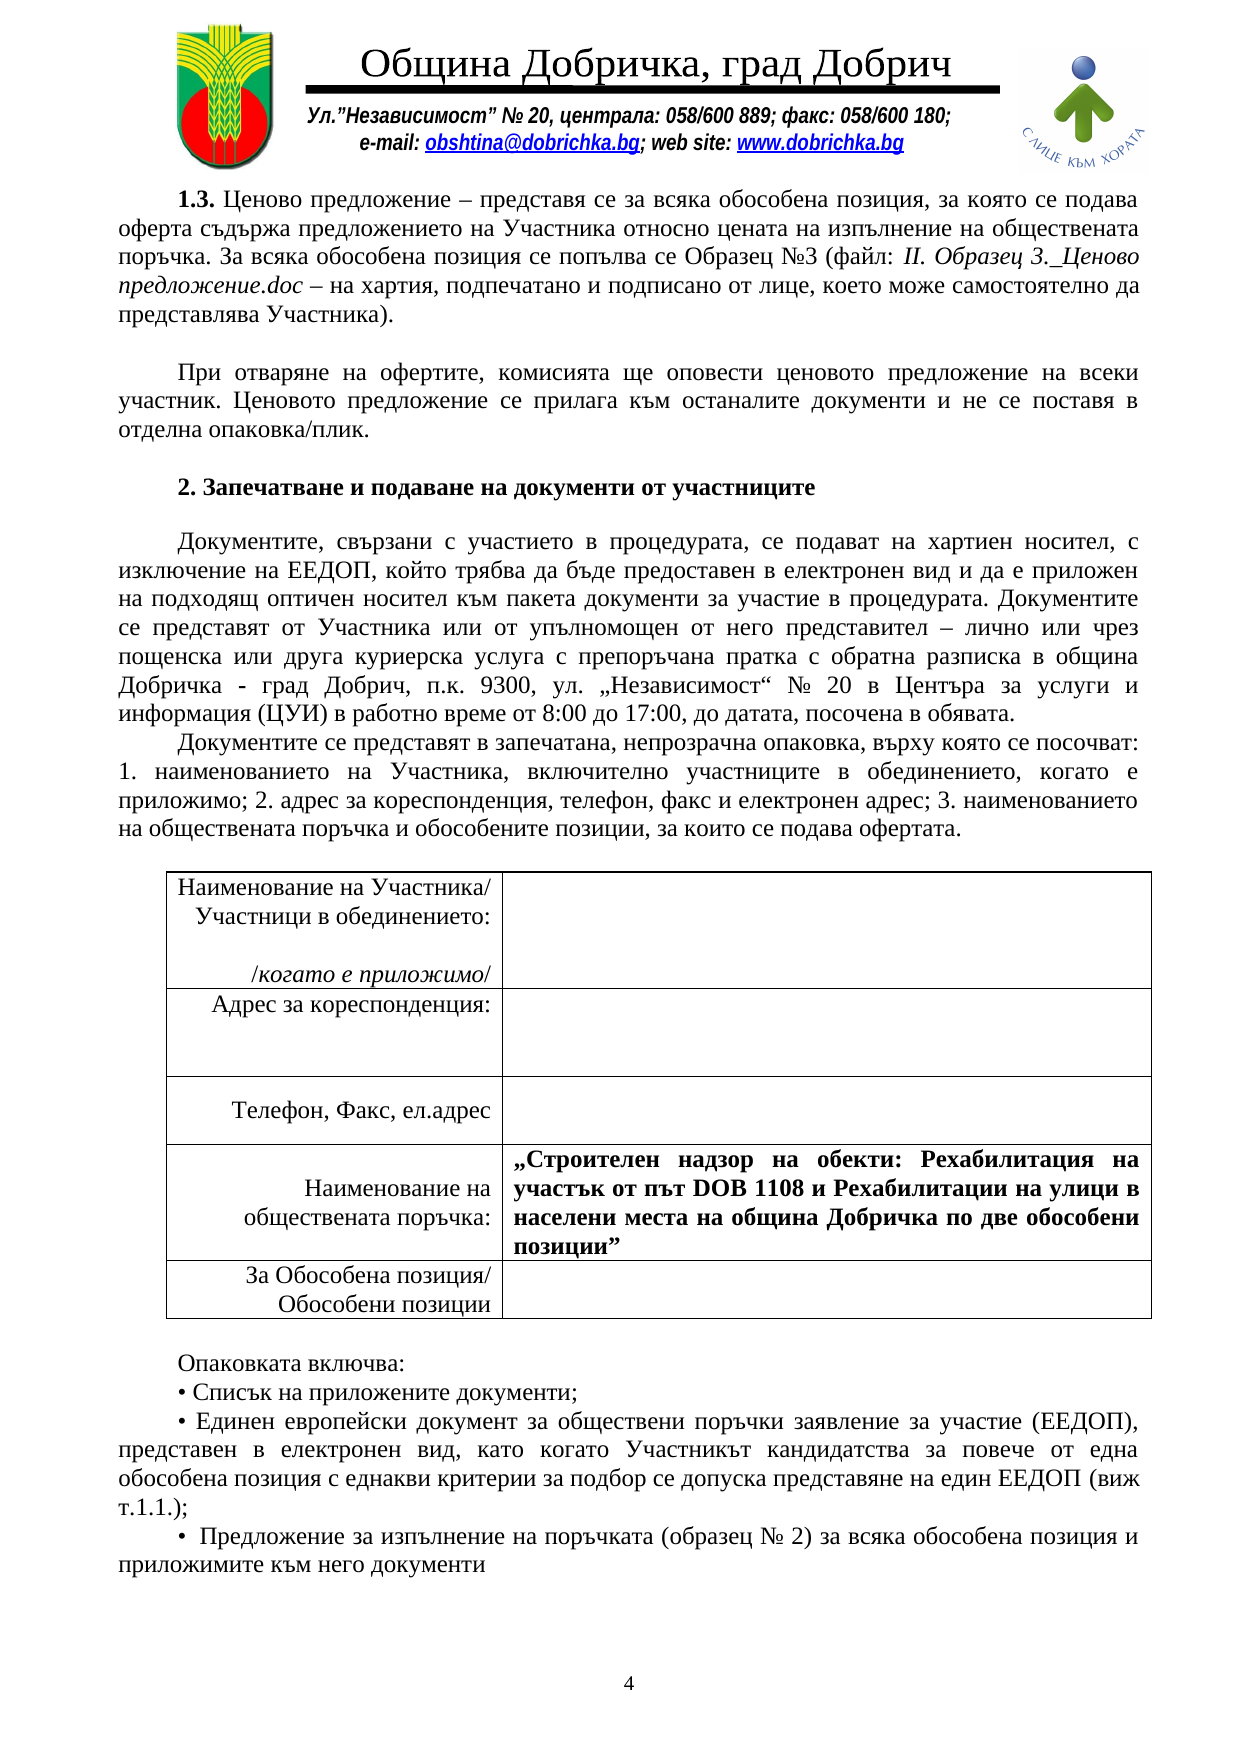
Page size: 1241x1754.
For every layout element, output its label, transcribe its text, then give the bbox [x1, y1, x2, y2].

table_cell [503, 1077, 1151, 1143]
picture [1018, 47, 1150, 174]
text • Единен европейски документ за обществени поръчки заявление за участие (ЕЕДОП), представен в електронен вид, като когато Участникът кандидатства за повече от една обособена позиция с еднакви критерии за подбор се допуска представяне на един ЕЕДОП (виж т.1.1.); [118, 1406, 1140, 1521]
table_header Наименование на Участника/ Участници в обединението: /когато е приложимо/ [167, 873, 502, 988]
table_cell [503, 1261, 1151, 1318]
text Документите се представят в запечатана, непрозрачна опаковка, върху която се посочват: 1. наименованието на Участника, включително участниците в обединението, когато е приложимо; 2. адрес за кореспонденция, телефон, факс и електронен адрес; 3. наименованието на обществената поръчка и обособените позиции, за които се подава офертата. [118, 727, 1140, 842]
list Предложение за изпълнение на поръчката (образец № 2) за всяка обособена позиция и приложимите към него документи [118, 1521, 1140, 1578]
text 1.3. Ценово предложение – представя се за всяка обособена позиция, за която се подава оферта съдържа предложението на Участника относно цената на изпълнение на обществената поръчка. За всяка обособена позиция се попълва се Образец №3 (файл: II. Образец 3._Ценово предложение.doc – на хартия, подпечатано и подписано от лице, което може самостоятелно да представлява Участника). [118, 184, 1140, 328]
text 2. Запечатване и подаване на документи от участниците [177, 472, 1140, 501]
text • Списък на приложените документи; [118, 1377, 1140, 1406]
table_cell [503, 989, 1151, 1076]
text Документите, свързани с участието в процедурата, се подават на хартиен носител, с изключение на ЕЕДОП, който трябва да бъде предоставен в електронен вид и да е приложен на подходящ оптичен носител към пакета документи за участие в процедурата. Документите се представят от Участника или от упълномощен от него представител – лично или чрез пощенска или друга куриерска услуга с препоръчана пратка с обратна разписка в община Добричка - град Добрич, п.к. 9300, ул. „Независимост“ № 20 в Центъра за услуги и информация (ЦУИ) в работно време от 8:00 до 17:00, до датата, посочена в обявата. [118, 526, 1140, 727]
table_cell Телефон, Факс, ел.адрес [167, 1077, 502, 1143]
table_cell Адрес за кореспонденция: [167, 989, 502, 1076]
table_cell За Обособена позиция/ Обособени позиции [167, 1261, 502, 1318]
text При отваряне на офертите, комисията ще оповести ценовото предложение на всеки участник. Ценовото предложение се прилага към останалите документи и не се поставя в отделна опаковка/плик. [118, 357, 1140, 443]
table_cell „Строителен надзор на обекти: Рехабилитация на участък от път DOB 1108 и Рехабилитации на улици в населени места на община Добричка по две обособени позиции” [503, 1145, 1151, 1259]
text Опаковката включва: [118, 1348, 1140, 1377]
picture [174, 22, 276, 173]
table_cell Наименование на обществената поръчка: [167, 1145, 502, 1259]
table_header [503, 873, 1151, 988]
